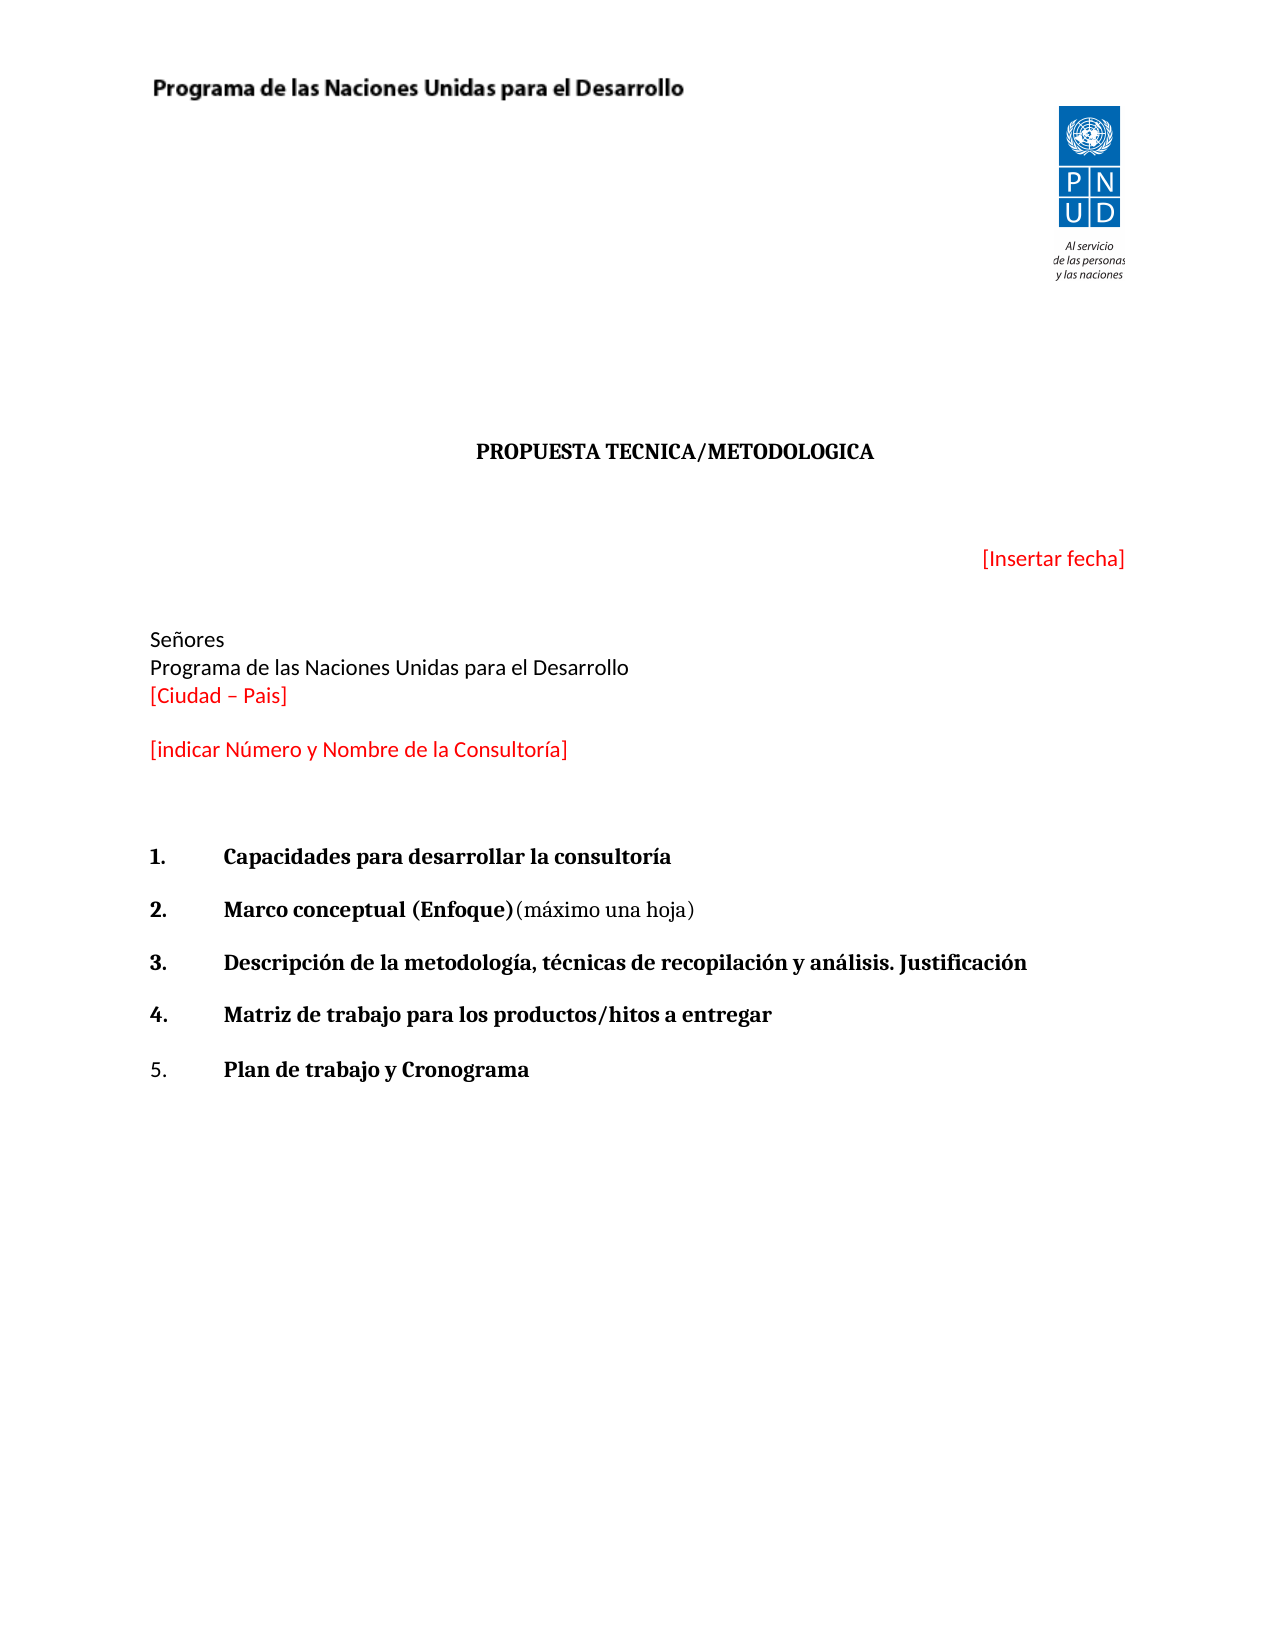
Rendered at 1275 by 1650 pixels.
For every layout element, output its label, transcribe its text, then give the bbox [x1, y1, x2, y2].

text Señores [150, 625, 1125, 653]
text Programa de las Naciones Unidas para el Desarrollo [150, 653, 1125, 681]
text [indicar Número y Nombre de la Consultoría] [150, 735, 1125, 763]
picture [150, 75, 688, 105]
text [Ciudad – Pais] [150, 681, 1125, 709]
list Plan de trabajo y Cronograma [150, 1055, 1125, 1083]
text [Insertar fecha] [150, 544, 1125, 572]
list Descripción de la metodología, técnicas de recopilación y análisis. Justificación [150, 949, 1125, 976]
picture [1053, 106, 1125, 281]
list Marco conceptual (Enfoque)(máximo una hoja) [150, 897, 1125, 923]
list Matriz de trabajo para los productos/hitos a entregar [150, 1002, 1125, 1028]
text PROPUESTA TECNICA/METODOLOGICA [225, 439, 1125, 465]
list Capacidades para desarrollar la consultoría [150, 844, 1125, 870]
